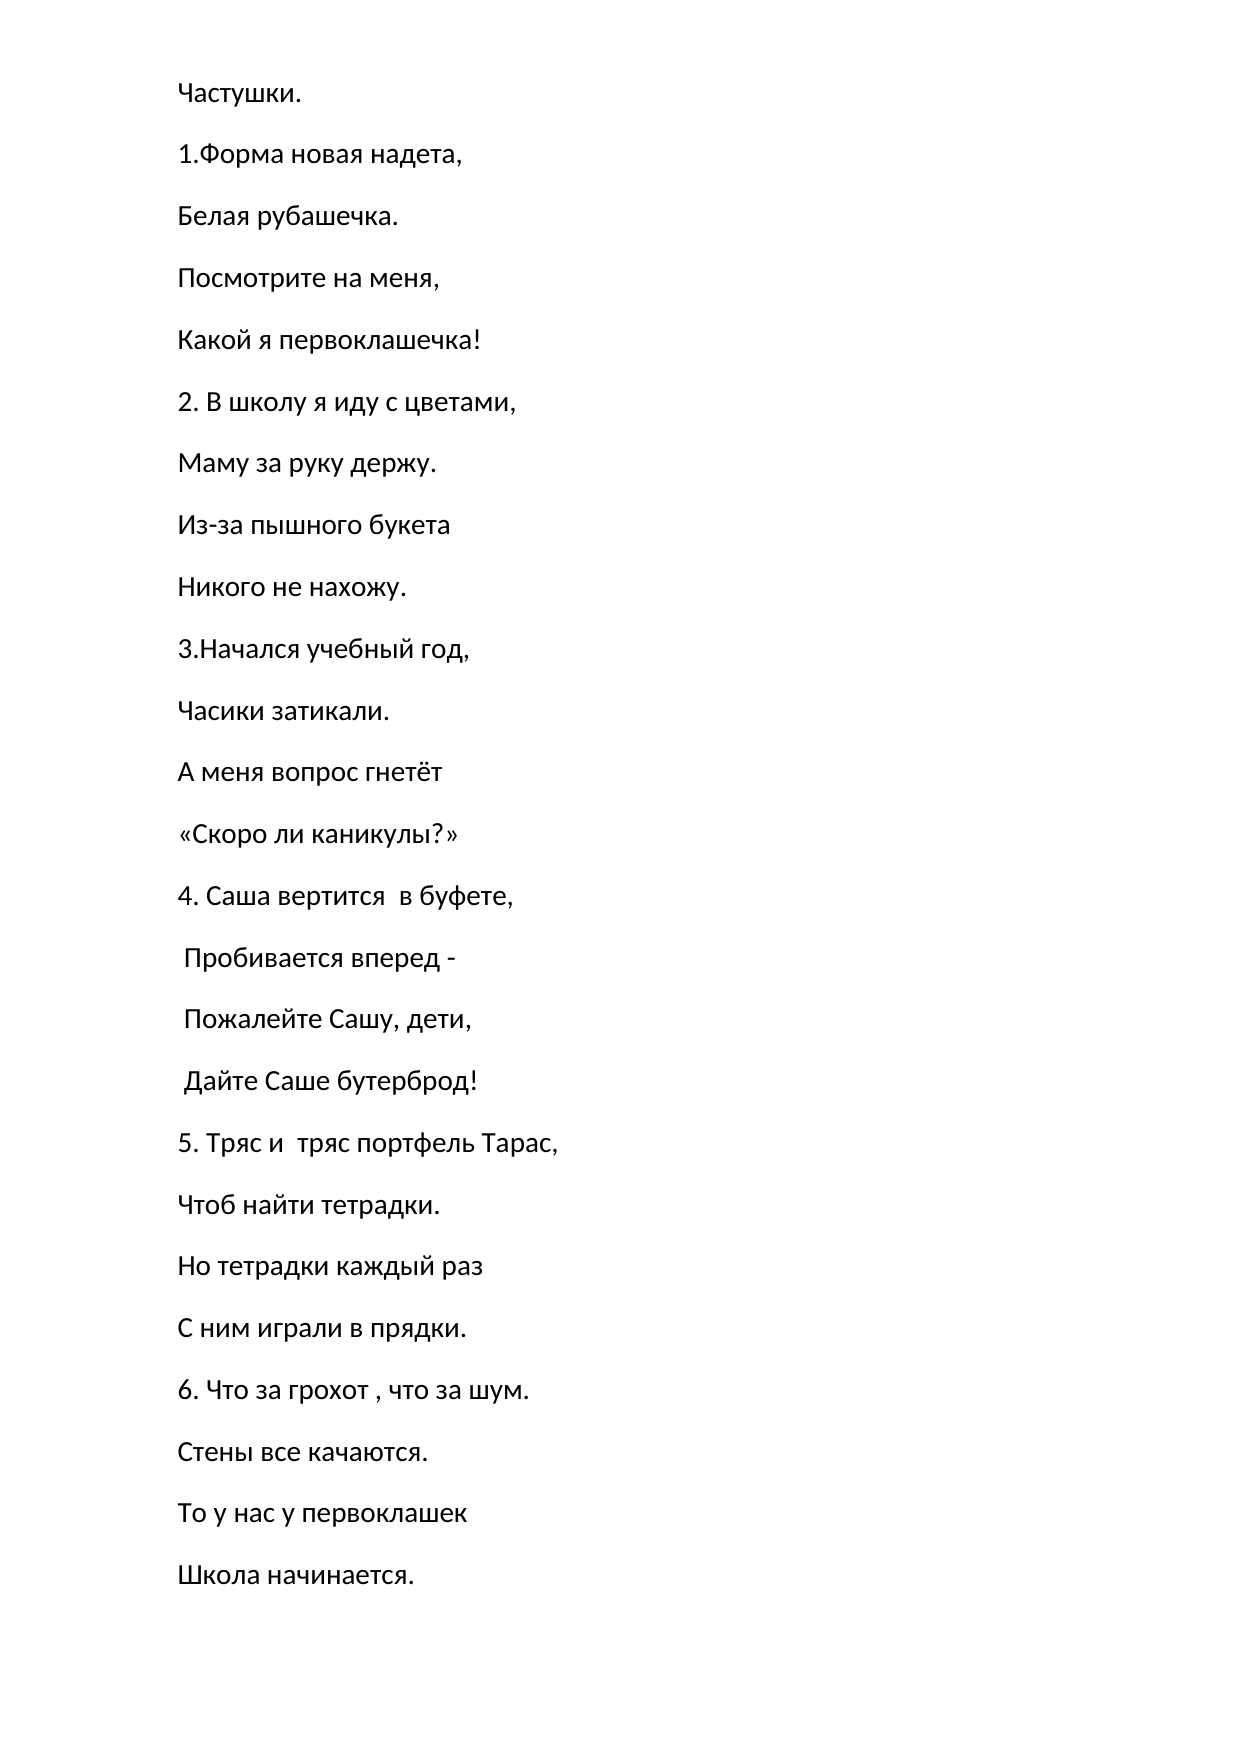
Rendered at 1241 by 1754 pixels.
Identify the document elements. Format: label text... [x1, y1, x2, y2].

text Пробивается вперед - [177, 939, 1152, 974]
text Какой я первоклашечка! [177, 321, 1152, 357]
text Школа начинается. [177, 1556, 1152, 1592]
text «Скоро ли каникулы?» [177, 815, 1152, 851]
text Часики затикали. [177, 692, 1152, 727]
text С ним играли в прядки. [177, 1309, 1152, 1345]
text Посмотрите на меня, [177, 259, 1152, 295]
text То у нас у первоклашек [177, 1494, 1152, 1530]
text Пожалейте Сашу, дети, [177, 1000, 1152, 1036]
text 1.Форма новая надета, [177, 136, 1152, 171]
text 3.Начался учебный год, [177, 630, 1152, 665]
text 4. Саша вертится в буфете, [177, 877, 1152, 912]
text Но тетрадки каждый раз [177, 1247, 1152, 1283]
text 6. Что за грохот , что за шум. [177, 1371, 1152, 1407]
text Дайте Саше бутерброд! [177, 1062, 1152, 1098]
text Никого не нахожу. [177, 568, 1152, 604]
text Стены все качаются. [177, 1433, 1152, 1468]
text Белая рубашечка. [177, 197, 1152, 233]
text 5. Тряс и тряс портфель Тарас, [177, 1124, 1152, 1159]
text Из-за пышного букета [177, 506, 1152, 542]
text А меня вопрос гнетёт [177, 753, 1152, 789]
text 2. В школу я иду с цветами, [177, 383, 1152, 418]
text Маму за руку держу. [177, 444, 1152, 480]
text Чтоб найти тетрадки. [177, 1186, 1152, 1221]
text Частушки. [177, 74, 1152, 109]
